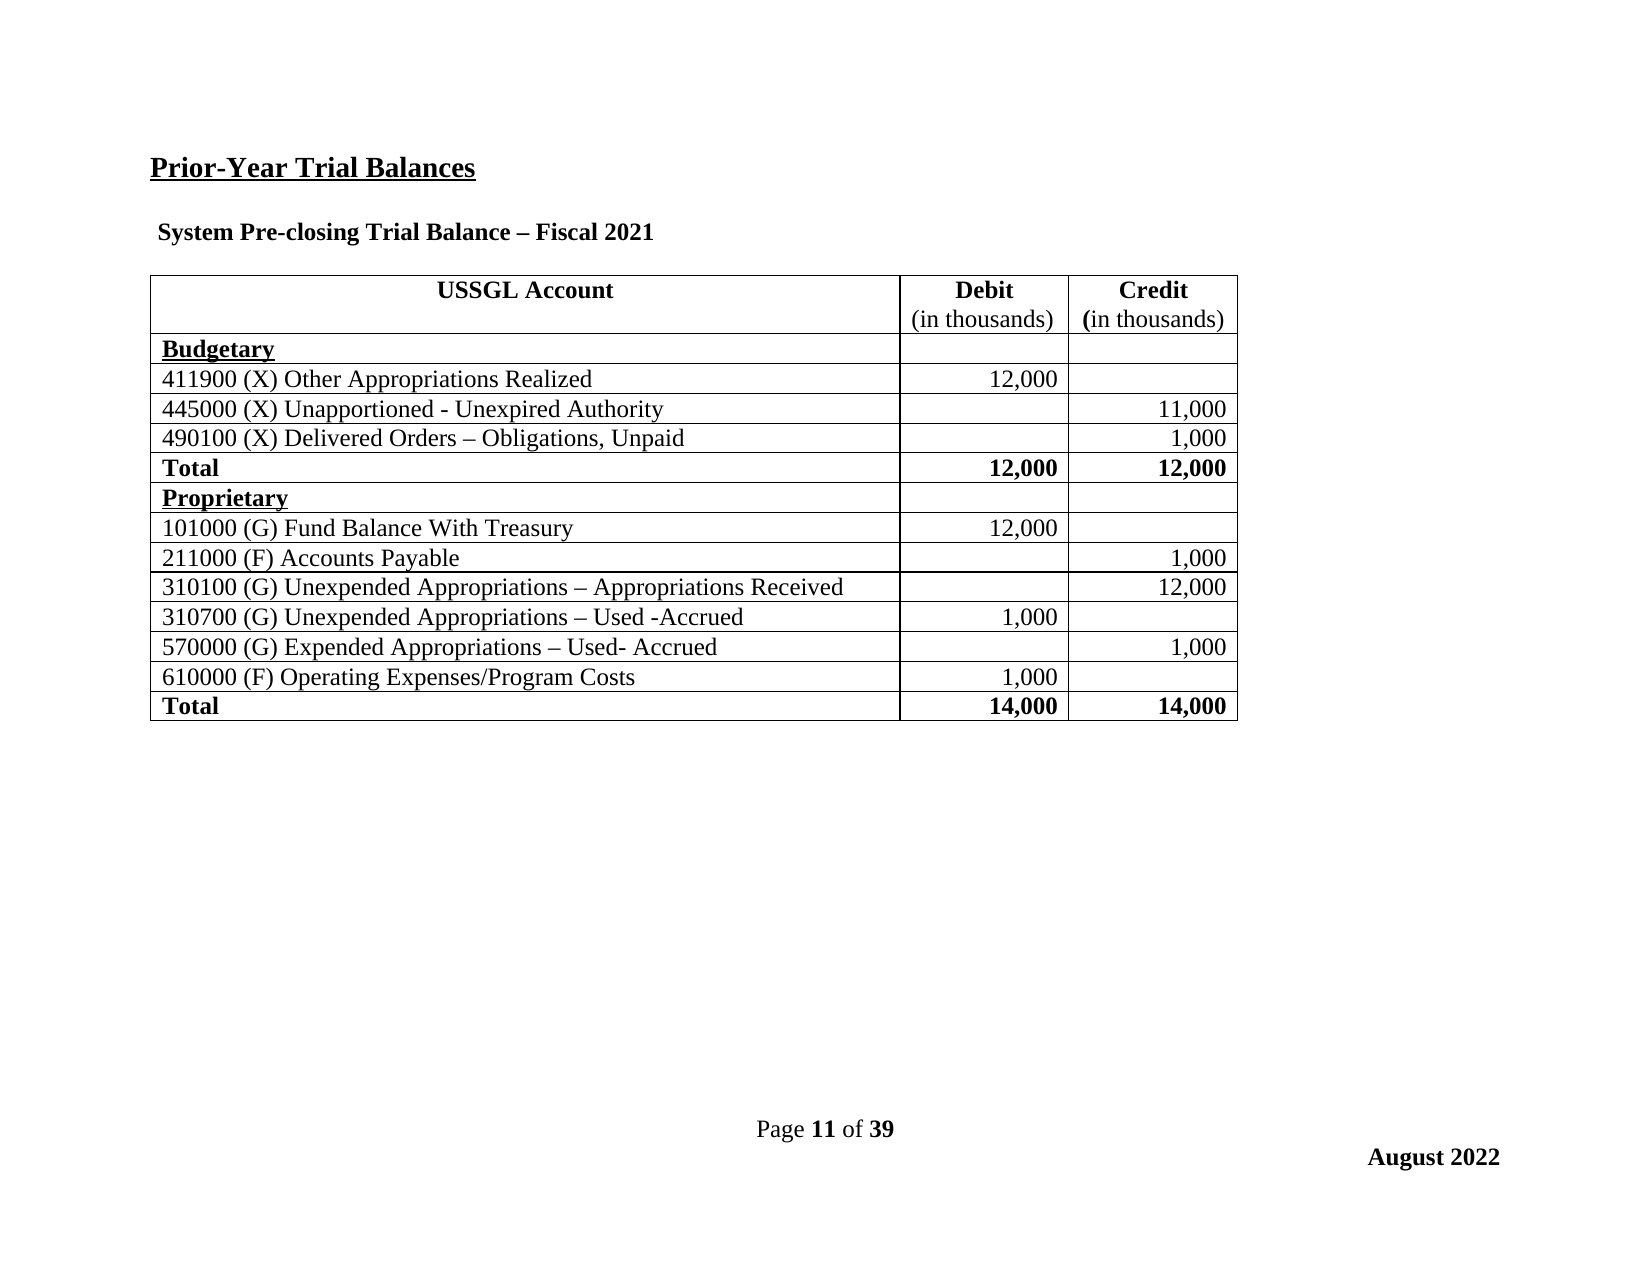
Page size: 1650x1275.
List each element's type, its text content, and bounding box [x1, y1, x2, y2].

table_cell 12,000 [1069, 453, 1237, 482]
table_header Debit (in thousands) [901, 276, 1068, 333]
text Prior-Year Trial Balances [150, 150, 1500, 183]
table_cell Total [151, 692, 899, 720]
table_cell 1,000 [901, 662, 1068, 691]
table_cell 490100 (X) Delivered Orders – Obligations, Unpaid [151, 424, 899, 452]
table_cell 1,000 [1069, 543, 1237, 571]
table_cell 310100 (G) Unexpended Appropriations – Appropriations Received [151, 573, 899, 601]
table_cell [901, 632, 1068, 661]
table_cell 1,000 [1069, 632, 1237, 661]
table_cell Total [151, 453, 899, 482]
table_cell [1069, 483, 1237, 512]
table_cell 14,000 [901, 692, 1068, 720]
table_cell 610000 (F) Operating Expenses/Program Costs [151, 662, 899, 691]
table_cell 12,000 [901, 364, 1068, 393]
table_cell 101000 (G) Fund Balance With Treasury [151, 513, 899, 542]
table_cell 11,000 [1069, 394, 1237, 422]
table_cell 211000 (F) Accounts Payable [151, 543, 899, 571]
table_cell [901, 483, 1068, 512]
table_cell 411900 (X) Other Appropriations Realized [151, 364, 899, 393]
table_header USSGL Account [151, 276, 899, 333]
table_cell 14,000 [1069, 692, 1237, 720]
table_cell [901, 424, 1068, 452]
table_cell 12,000 [1069, 573, 1237, 601]
table_cell 445000 (X) Unapportioned - Unexpired Authority [151, 394, 899, 422]
table_cell 1,000 [901, 602, 1068, 631]
table_cell [1069, 513, 1237, 542]
table_cell [901, 394, 1068, 422]
table_cell Proprietary [151, 483, 899, 512]
table_cell Budgetary [151, 334, 899, 363]
table_cell [1069, 364, 1237, 393]
table_cell [1069, 602, 1237, 631]
table_cell [901, 543, 1068, 571]
table_cell [1069, 334, 1237, 363]
table_cell [1069, 662, 1237, 691]
table_cell [901, 573, 1068, 601]
table_cell 310700 (G) Unexpended Appropriations – Used -Accrued [151, 602, 899, 631]
table_header Credit (in thousands) [1069, 276, 1237, 333]
text System Pre-closing Trial Balance – Fiscal 2021 [150, 217, 1500, 246]
table_cell 1,000 [1069, 424, 1237, 452]
table_cell 12,000 [901, 453, 1068, 482]
table_cell [901, 334, 1068, 363]
table_cell 570000 (G) Expended Appropriations – Used- Accrued [151, 632, 899, 661]
table_cell 12,000 [901, 513, 1068, 542]
